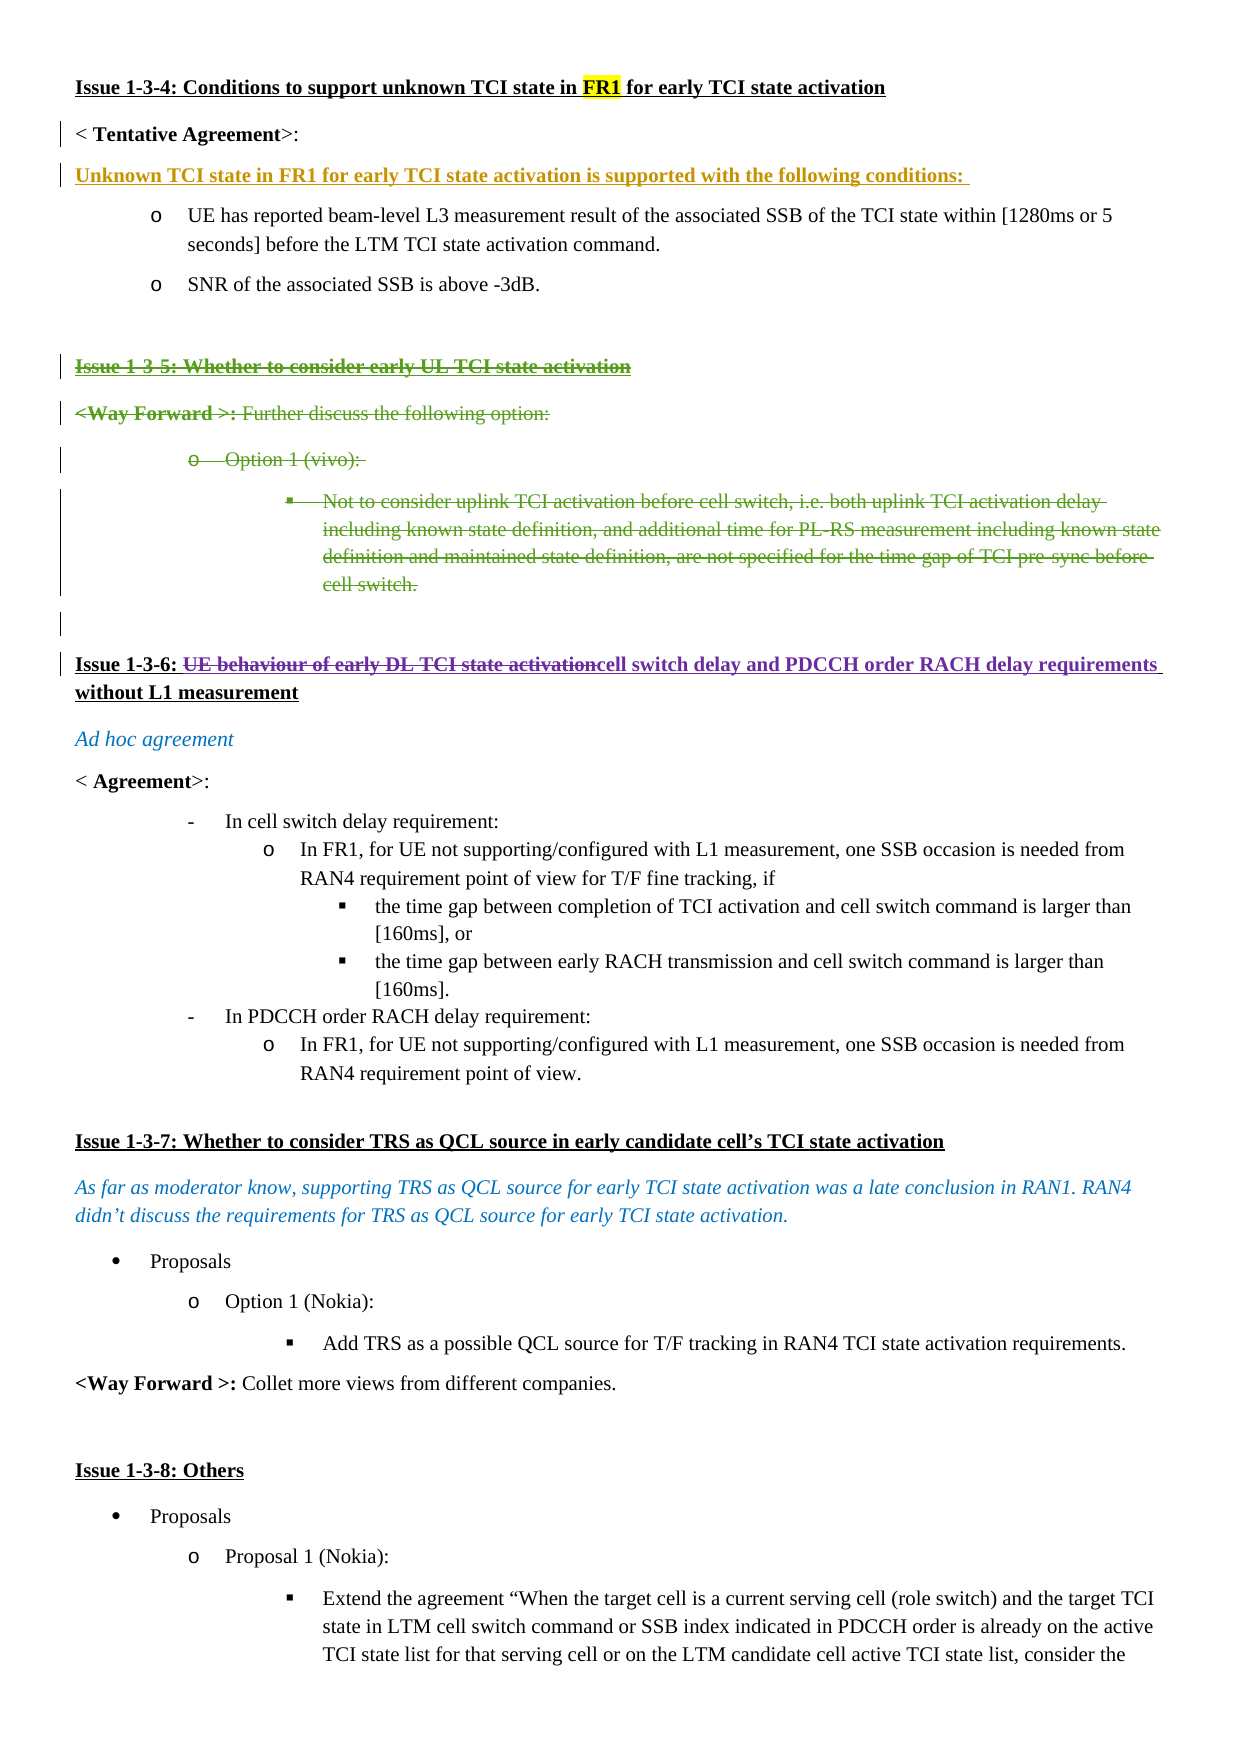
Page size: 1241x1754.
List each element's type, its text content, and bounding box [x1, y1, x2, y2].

list Proposals [112, 1249, 1165, 1273]
text As far as moderator know, supporting TRS as QCL source for early TCI state activation was a late conclusion in RAN1. RAN4 didn’t discuss the requirements for TRS as QCL source for early TCI state activation. [75, 1175, 1165, 1227]
list In PDCCH order RACH delay requirement: [187, 1004, 1165, 1028]
list In FR1, for UE not supporting/configured with L1 measurement, one SSB occasion is needed from RAN4 requirement point of view for T/F fine tracking, if [262, 837, 1165, 890]
text Issue 1-3-8: Others [75, 1458, 1165, 1482]
list Option 1 (Nokia): [187, 1289, 1165, 1315]
text <Way Forward >: Collet more views from different companies. [75, 1371, 1165, 1395]
text Issue 1-3-4: Conditions to support unknown TCI state in FR1 for early TCI state activation [75, 75, 583, 96]
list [285, 1586, 1165, 1666]
list Proposals [112, 1504, 1165, 1528]
list the time gap between early RACH transmission and cell switch command is larger than [160ms]. [337, 949, 1165, 1001]
text < Tentative Agreement>: [75, 121, 1165, 147]
list SNR of the associated SSB is above -3dB. [150, 272, 1165, 298]
text < Agreement>: [75, 768, 1165, 793]
list In cell switch delay requirement: [187, 809, 1165, 833]
text Issue 1-3-4: Conditions to support unknown TCI state in FR1 for early TCI state activation [621, 75, 1165, 99]
text Issue 1-3-7: Whether to consider TRS as QCL source in early candidate cell’s TCI state activation [75, 1129, 1165, 1153]
text Ad hoc agreement [75, 726, 1165, 751]
list Proposal 1 (Nokia): [187, 1544, 1165, 1570]
list Add TRS as a possible QCL source for T/F tracking in RAN4 TCI state activation requirements. [285, 1331, 1165, 1355]
list UE has reported beam-level L3 measurement result of the associated SSB of the TCI state within [1280ms or 5 seconds] before the LTM TCI state activation command. [150, 203, 1165, 256]
list the time gap between completion of TCI activation and cell switch command is larger than [160ms], or [337, 894, 1165, 945]
list In FR1, for UE not supporting/configured with L1 measurement, one SSB occasion is needed from RAN4 requirement point of view. [262, 1032, 1165, 1085]
text Issue 1-3-6: without L1 measurement [75, 652, 1165, 704]
